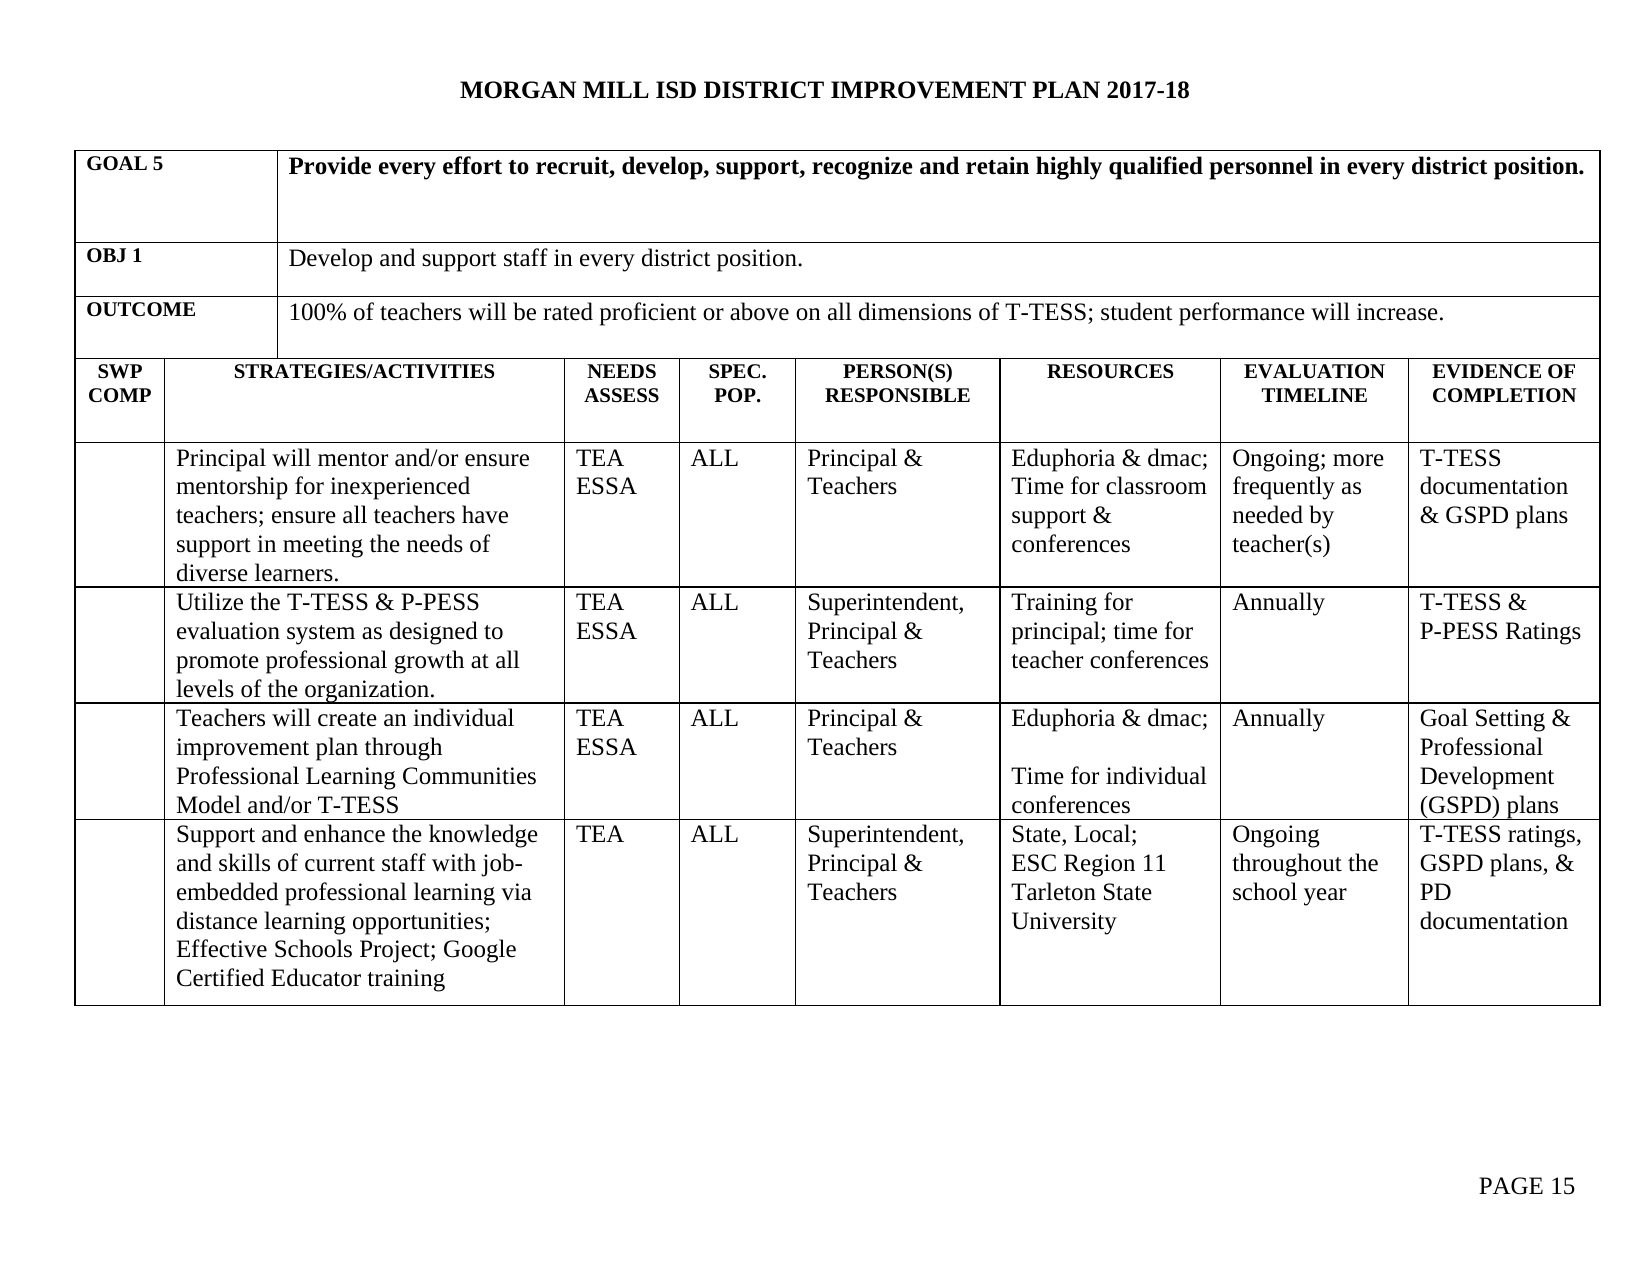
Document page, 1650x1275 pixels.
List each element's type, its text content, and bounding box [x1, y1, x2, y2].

table_cell ALL [680, 588, 795, 702]
table_cell Teachers will create an individual improvement plan through Professional Learning Communities Model and/or T-TESS [165, 704, 564, 818]
table_cell Principal & Teachers [796, 704, 999, 818]
table_cell Evidence of completion [1409, 359, 1599, 442]
table_cell TEA ESSA [565, 443, 679, 586]
table_cell Ongoing; more frequently as needed by teacher(s) [1221, 443, 1408, 586]
table_cell Training for principal; time for teacher conferences [1001, 588, 1220, 702]
table_cell Resources [1001, 359, 1220, 442]
table_header Goal 5 [76, 151, 277, 242]
table_cell Develop and support staff in every district position. [278, 243, 1599, 296]
table_cell Spec. Pop. [680, 359, 795, 442]
table_cell TEA ESSA [565, 588, 679, 702]
table_cell Ongoing throughout the school year [1221, 820, 1408, 1005]
table_cell Person(s) Responsible [796, 359, 999, 442]
table_cell Superintendent, Principal & Teachers [796, 588, 999, 702]
table_cell TEA ESSA [565, 704, 679, 818]
table_cell [76, 588, 164, 702]
table_cell TEA [565, 820, 679, 1005]
table_cell Principal will mentor and/or ensure mentorship for inexperienced teachers; ensure all teachers have support in meeting the needs of diverse learners. [165, 443, 564, 586]
table_cell State, Local; ESC Region 11 Tarleton State University [1001, 820, 1220, 1005]
table_cell [76, 704, 164, 818]
table_cell ALL [680, 443, 795, 586]
table_cell Strategies/Activities [165, 359, 564, 442]
table_header Provide every effort to recruit, develop, support, recognize and retain highly qualified personnel in every district position. [278, 151, 1599, 242]
table_cell [76, 820, 164, 1005]
table_cell Annually [1221, 704, 1408, 818]
table_cell Annually [1221, 588, 1408, 702]
table_cell 100% of teachers will be rated proficient or above on all dimensions of T-TESS; student performance will increase. [278, 297, 1599, 358]
table_cell Eduphoria & dmac; Time for classroom support & conferences [1001, 443, 1220, 586]
table_cell Principal & Teachers [796, 443, 999, 586]
table_cell needs Assess [565, 359, 679, 442]
table_cell Eduphoria & dmac; Time for individual conferences [1001, 704, 1220, 818]
table_cell Superintendent, Principal & Teachers [796, 820, 999, 1005]
table_cell swp comp [76, 359, 164, 442]
table_cell Goal Setting & Professional Development (GSPD) plans [1409, 704, 1599, 818]
table_cell obj 1 [76, 243, 277, 296]
table_cell Evaluation timeline [1221, 359, 1408, 442]
table_cell T-TESS & P-PESS Ratings [1409, 588, 1599, 702]
table_cell outcome [76, 297, 277, 358]
table_cell Support and enhance the knowledge and skills of current staff with job-embedded professional learning via distance learning opportunities; Effective Schools Project; Google Certified Educator training [165, 820, 564, 1005]
table_cell [76, 443, 164, 586]
table_cell Utilize the T-TESS & P-PESS evaluation system as designed to promote professional growth at all levels of the organization. [165, 588, 564, 702]
table_cell T-TESS ratings, GSPD plans, & PD documentation [1409, 820, 1599, 1005]
table_cell T-TESS documentation & GSPD plans [1409, 443, 1599, 586]
table_cell ALL [680, 820, 795, 1005]
table_cell ALL [680, 704, 795, 818]
